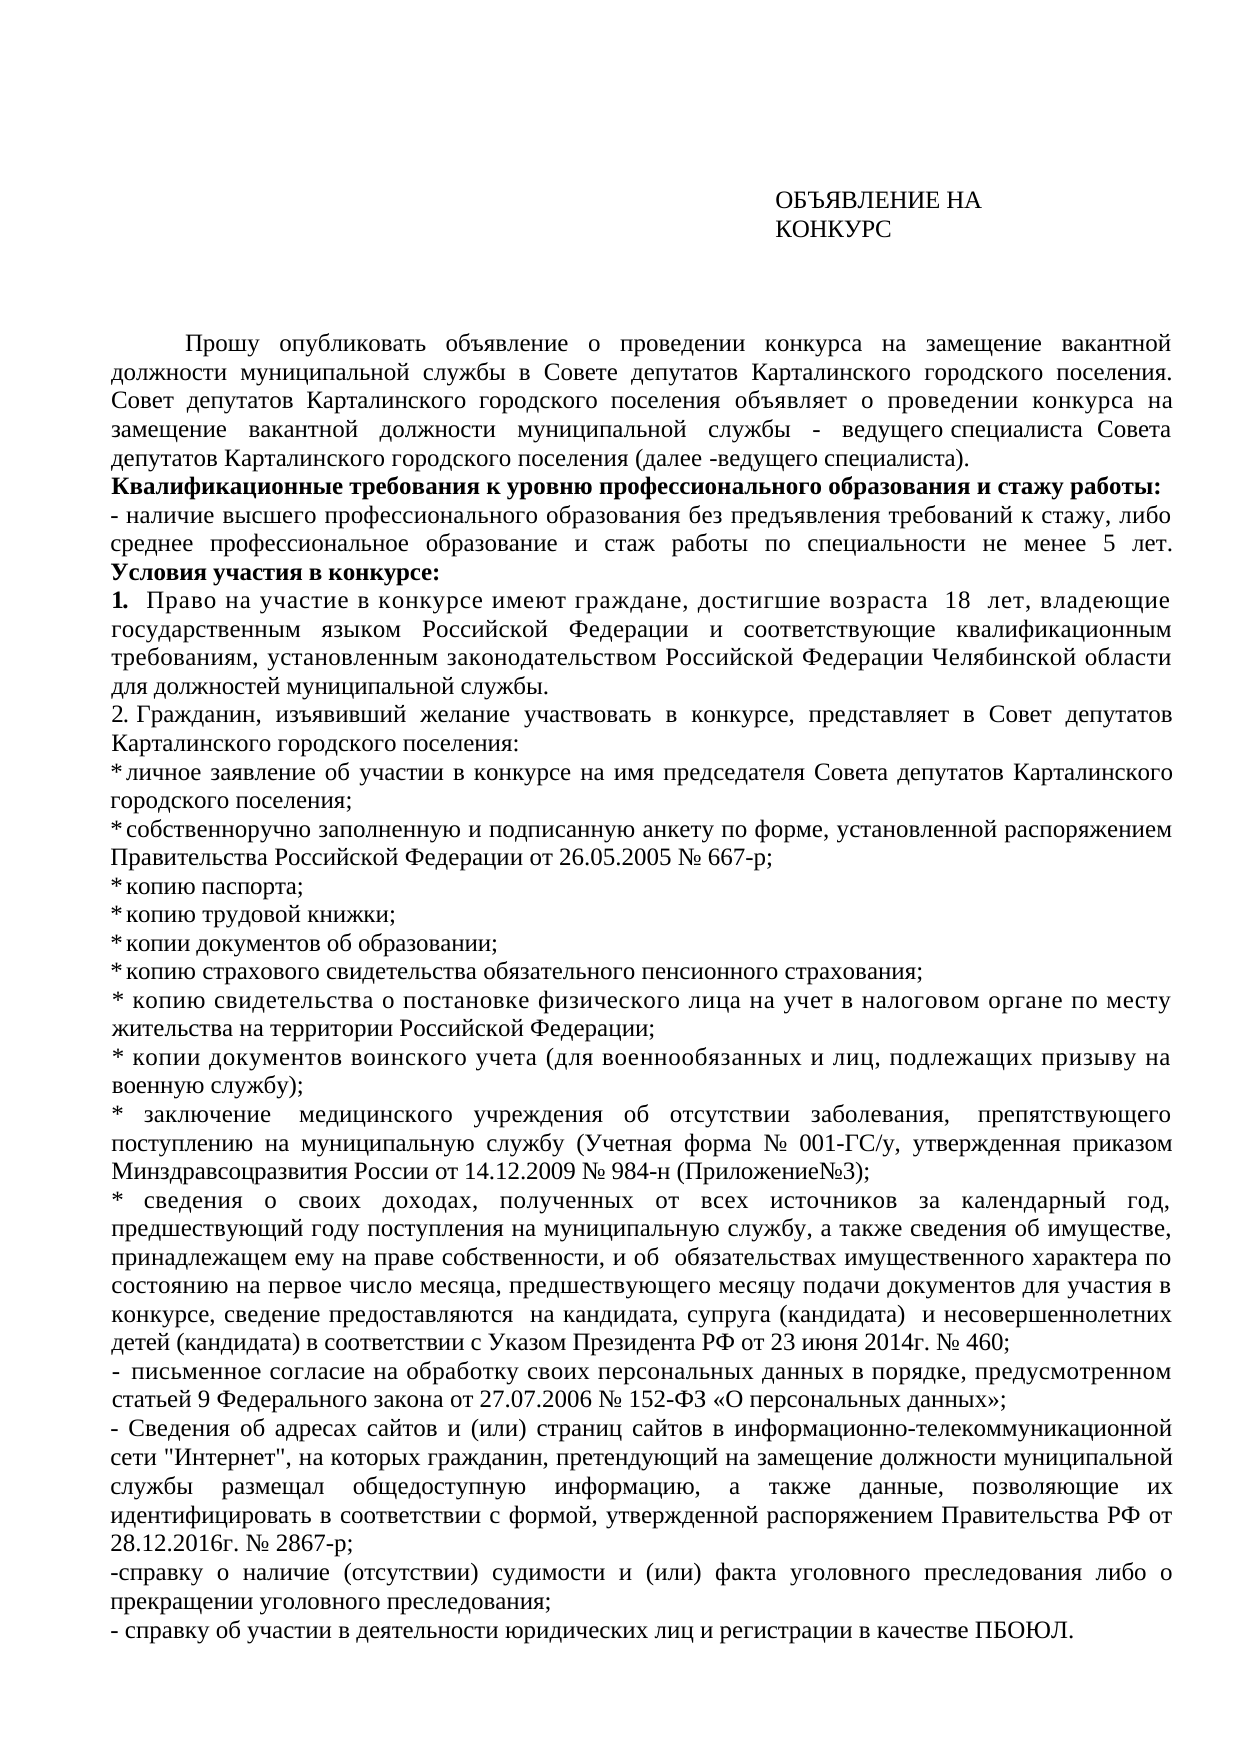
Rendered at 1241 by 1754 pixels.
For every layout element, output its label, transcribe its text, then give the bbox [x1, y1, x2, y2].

text - справку об участии в деятельности юридических лиц и регистрации в качестве ПБОЮЛ. [110, 1615, 1174, 1643]
text 2. Гражданин, изъявивший желание участвовать в конкурсе, представляет в Совет депутатов Карталинского городского поселения: [111, 700, 1174, 757]
text - Сведения об адресах сайтов и (или) страниц сайтов в информационно-телекоммуникационной сети "Интернет", на которых гражданин, претендующий на замещение должности муниципальной службы размещал общедоступную информацию, а также данные, позволяющие их идентифицировать в соответствии с формой, утвержденной распоряжением Правительства РФ от 28.12.2016г. № 2867-р; [110, 1413, 1174, 1557]
list копию страхового свидетельства обязательного пенсионного страхования; [110, 957, 1174, 985]
list копию паспорта; [110, 871, 1174, 900]
text - наличие высшего профессионального образования без предъявления требований к стажу, либо среднее профессиональное образование и стаж работы по специальности не менее 5 лет. Условия участия в конкурсе: [110, 500, 1174, 586]
list заключение медицинского учреждения об отсутствии заболевания, препятствующего поступлению на муниципальную службу (Учетная форма № 001-ГС/у, утвержденная приказом Минздравсоцразвития России от 14.12.2009 № 984-н (Приложение№3); [111, 1099, 1174, 1185]
list собственноручно заполненную и подписанную анкету по форме, установленной распоряжением Правительства Российской Федерации от 26.05.2005 № 667-р; [110, 814, 1174, 871]
text Квалификационные требования к уровню профессионального образования и стажу работы: [111, 472, 1174, 500]
text - письменное согласие на обработку своих персональных данных в порядке, предусмотренном статьей 9 Федерального закона от 27.07.2006 № 152-ФЗ «О персональных данных»; [112, 1356, 1174, 1413]
list копии документов об образовании; [110, 928, 1174, 957]
list сведения о своих доходах, полученных от всех источников за календарный год, предшествующий году поступления на муниципальную службу, а также сведения об имуществе, принадлежащем ему на праве собственности, и об обязательствах имущественного характера по состоянию на первое число месяца, предшествующего месяцу подачи документов для участия в конкурсе, сведение предоставляются на кандидата, супруга (кандидата) и несовершеннолетних детей (кандидата) в соответствии с Указом Президента РФ от 23 июня 2014г. № 460; [111, 1185, 1174, 1356]
text Прошу опубликовать объявление о проведении конкурса на замещение вакантной должности муниципальной службы в Совете депутатов Карталинского городского поселения. Совет депутатов Карталинского городского поселения объявляет о проведении конкурса на замещение вакантной должности муниципальной службы - ведущего специалиста Совета депутатов Карталинского городского поселения (далее -ведущего специалиста). [111, 329, 1174, 472]
text 1. Право на участие в конкурсе имеют граждане, достигшие возраста 18 лет, владеющие государственным языком Российской Федерации и соответствующие квалификационным требованиям, установленным законодательством Российской Федерации Челябинской области для должностей муниципальной службы. [111, 586, 1174, 700]
list личное заявление об участии в конкурсе на имя председателя Совета депутатов Карталинского городского поселения; [110, 757, 1174, 814]
list копию трудовой книжки; [110, 900, 1174, 928]
text ОБЪЯВЛЕНИЕ НА КОНКУРС [775, 186, 1078, 243]
list копию свидетельства о постановке физического лица на учет в налоговом органе по месту жительства на территории Российской Федерации; [112, 985, 1174, 1042]
list копии документов воинского учета (для военнообязанных и лиц, подлежащих призыву на военную службу); [112, 1042, 1174, 1099]
text -справку о наличие (отсутствии) судимости и (или) факта уголовного преследования либо о прекращении уголовного преследования; [110, 1557, 1174, 1615]
